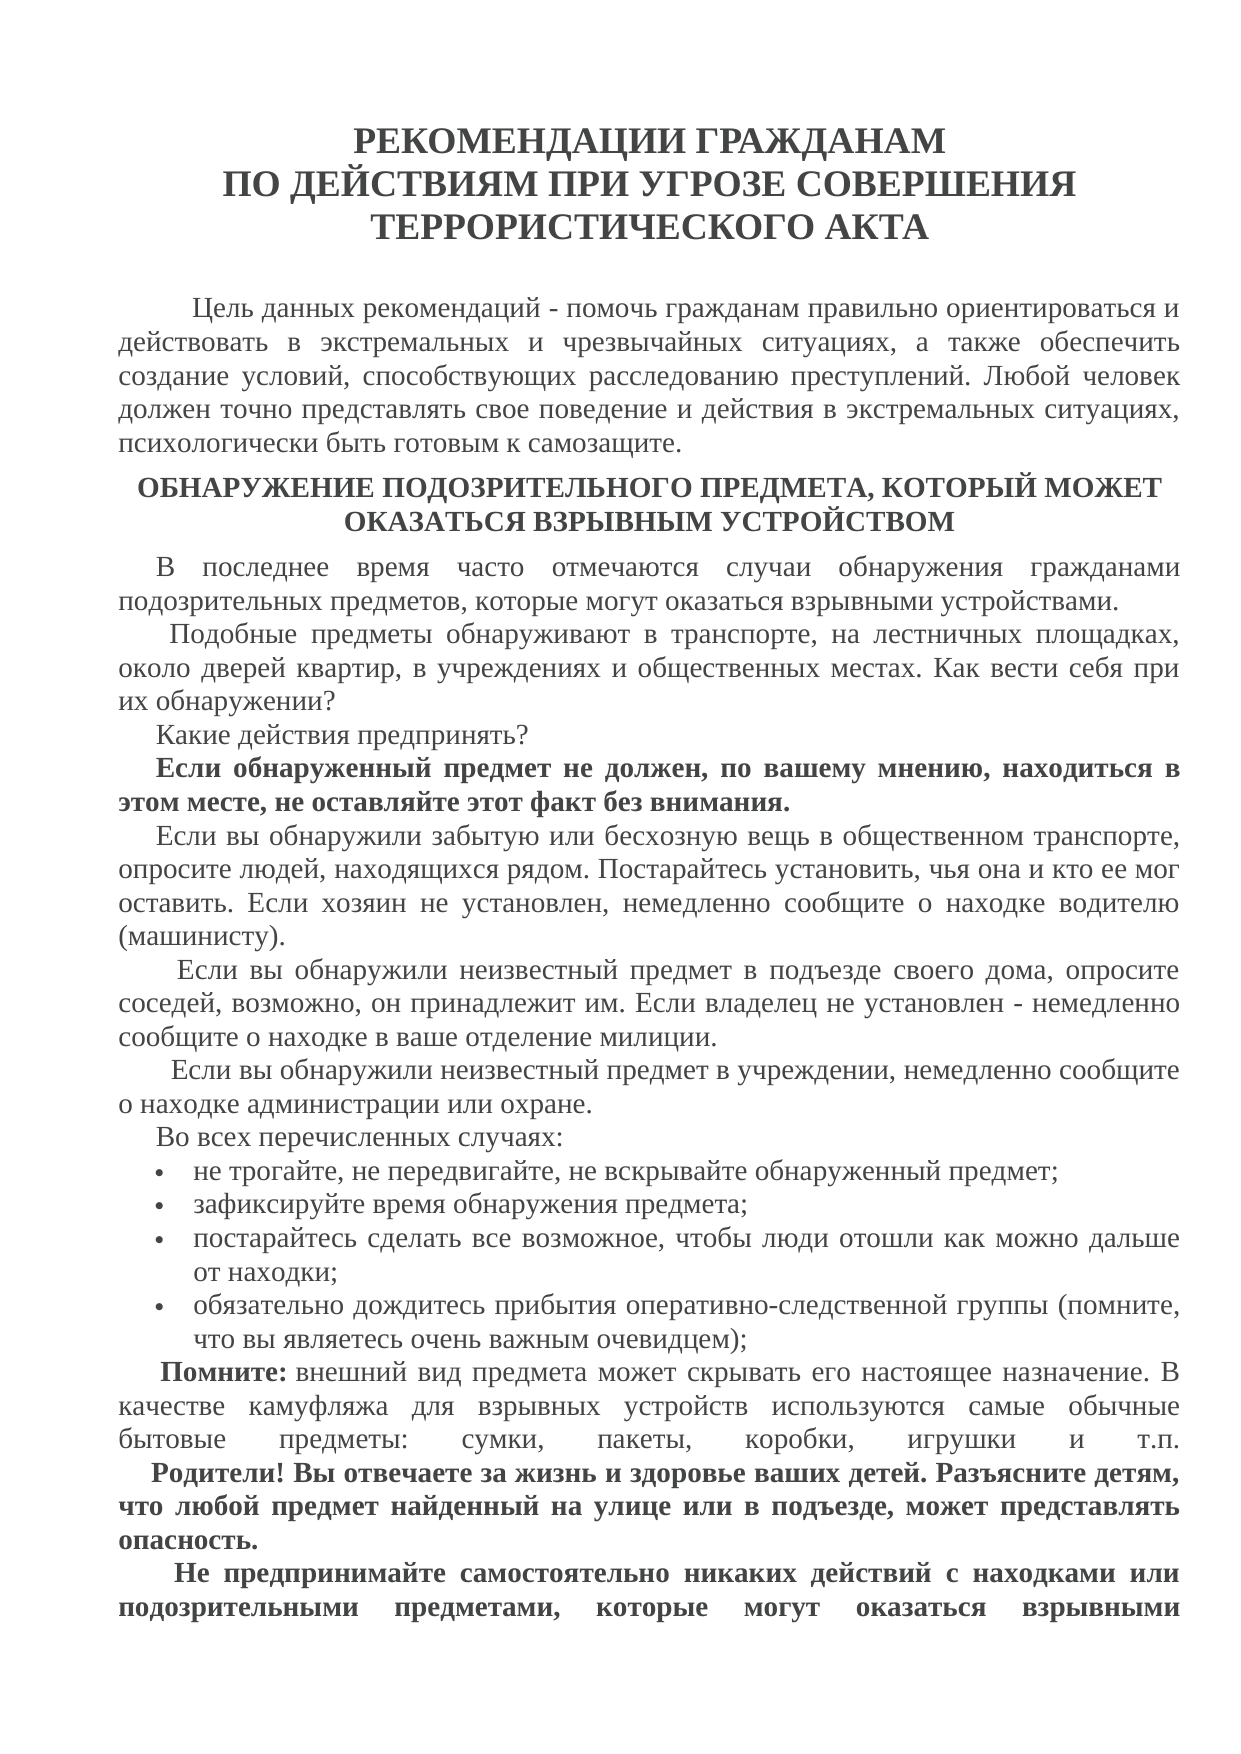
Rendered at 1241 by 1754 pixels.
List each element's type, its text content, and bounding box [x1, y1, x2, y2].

text Подобные предметы обнаруживают в транспорте, на лестничных площадках, около дверей квартир, в учреждениях и общественных местах. Как вести себя при их обнаружении? [118, 616, 1181, 717]
text Цель данных рекомендаций - помочь гражданам правильно ориентироваться и действовать в экстремальных и чрезвычайных ситуациях, а также обеспечить создание условий, способствующих расследованию преступлений. Любой человек должен точно представлять свое поведение и действия в экстремальных ситуациях, психологически быть готовым к самозащите. [118, 291, 1181, 458]
text В последнее время часто отмечаются случаи обнаружения гражданами подозрительных предметов, которые могут оказаться взрывными устройствами. [118, 549, 1181, 616]
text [118, 1354, 1181, 1623]
list зафиксируйте время обнаружения предмета; [156, 1187, 1181, 1220]
list не трогайте, не передвигайте, не вскрывайте обнаруженный предмет; [156, 1153, 1181, 1187]
text ПО ДЕЙСТВИЯМ ПРИ УГРОЗЕ СОВЕРШЕНИЯ ТЕРРОРИСТИЧЕСКОГО АКТА [118, 161, 1181, 247]
text Если обнаруженный предмет не должен, по вашему мнению, находиться в этом месте, не оставляйте этот факт без внимания. [118, 751, 1181, 818]
text РЕКОМЕНДАЦИИ ГРАЖДАНАМ [118, 118, 1181, 161]
list обязательно дождитесь прибытия оперативно-следственной группы (помните, что вы являетесь очень важным очевидцем); [156, 1287, 1181, 1354]
text Какие действия предпринять? [118, 717, 1181, 751]
text Если вы обнаружили неизвестный предмет в учреждении, немедленно сообщите о находке администрации или охране. [118, 1052, 1181, 1119]
text ОБНАРУЖЕНИЕ ПОДОЗРИТЕЛЬНОГО ПРЕДМЕТА, КОТОРЫЙ МОЖЕТ ОКАЗАТЬСЯ ВЗРЫВНЫМ УСТРОЙСТВОМ [118, 470, 1181, 537]
text Если вы обнаружили забытую или бесхозную вещь в общественном транспорте, опросите людей, находящихся рядом. Постарайтесь установить, чья она и кто ее мог оставить. Если хозяин не установлен, немедленно сообщите о находке водителю (машинисту). Если вы обнаружили неизвестный предмет в подъезде своего дома, опросите соседей, возможно, он принадлежит им. Если владелец не установлен - немедленно сообщите о находке в ваше отделение милиции. [118, 818, 1181, 1052]
text Во всех перечисленных случаях: [118, 1119, 1181, 1153]
list постарайтесь сделать все возможное, чтобы люди отошли как можно дальше от находки; [156, 1220, 1181, 1287]
